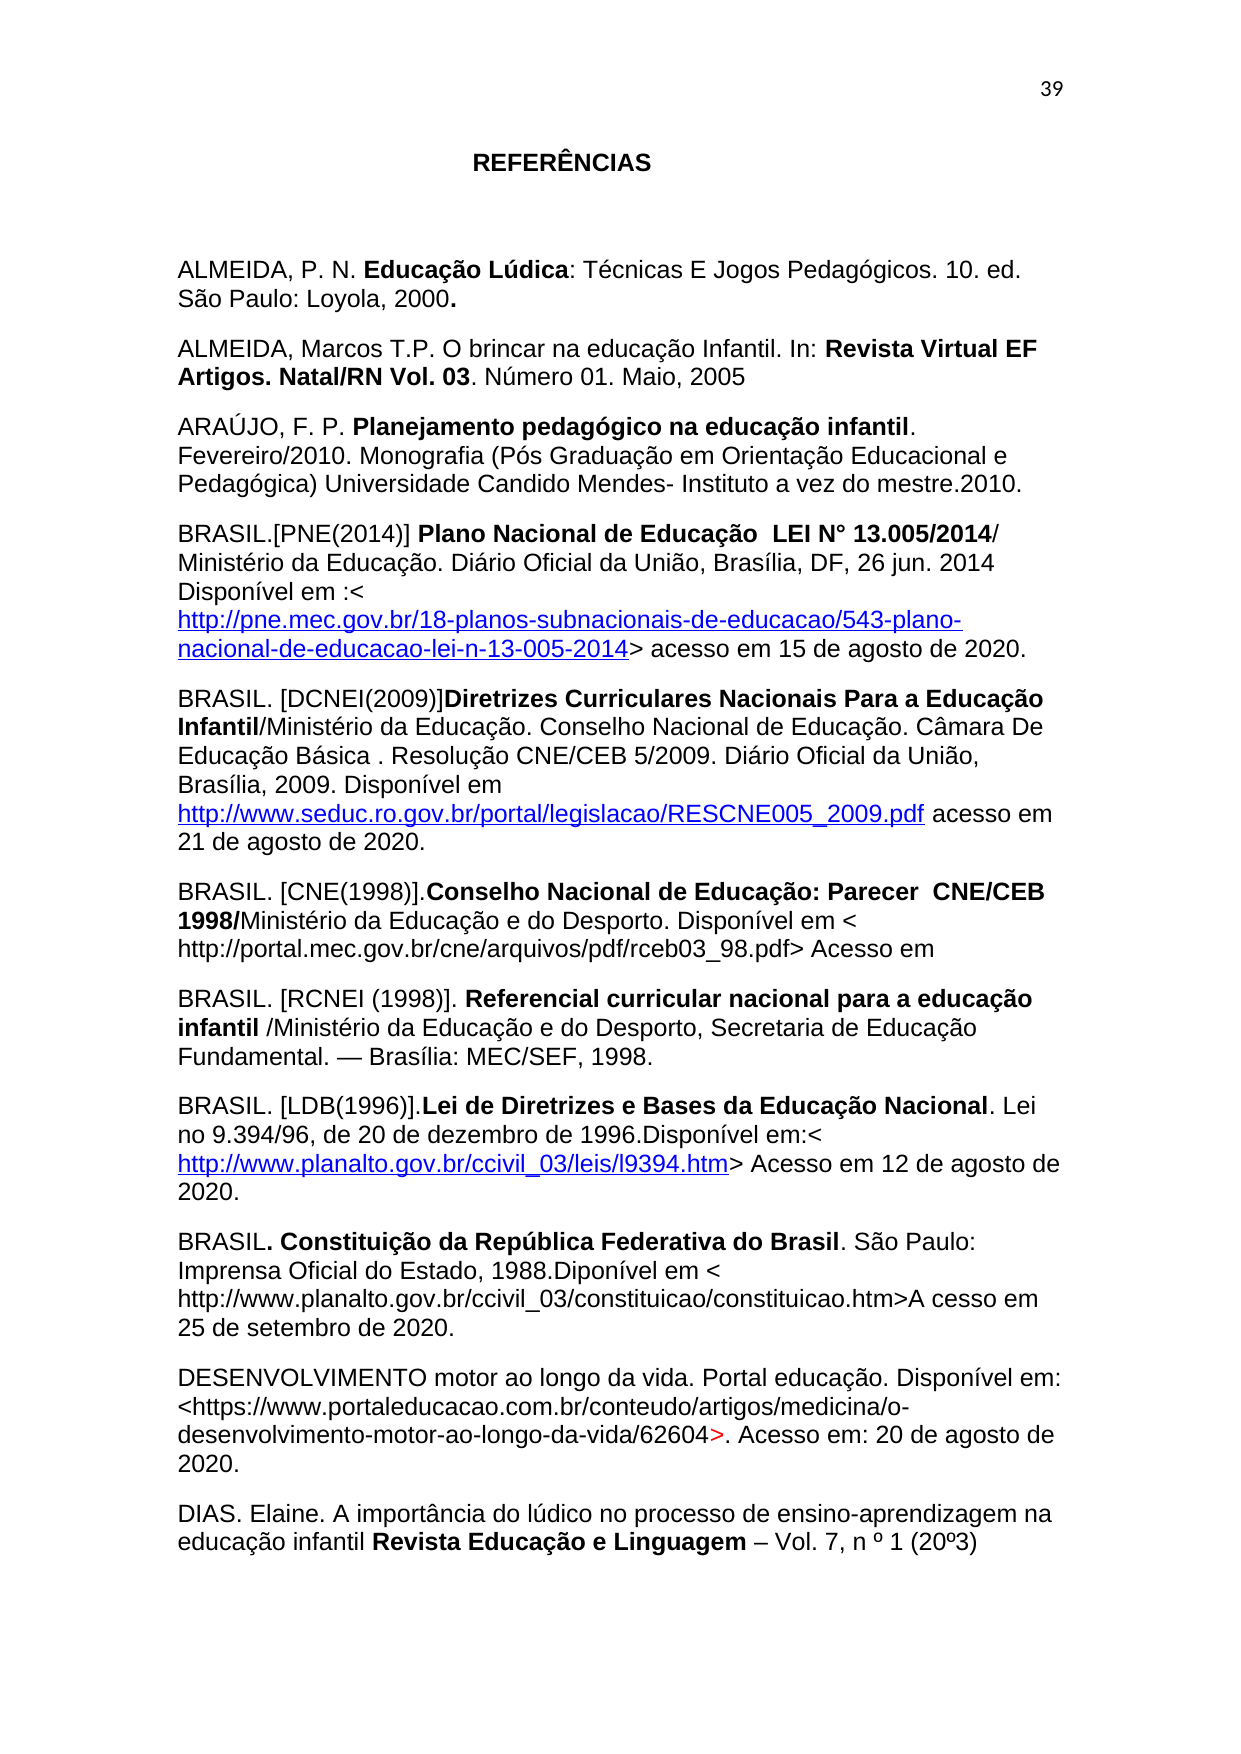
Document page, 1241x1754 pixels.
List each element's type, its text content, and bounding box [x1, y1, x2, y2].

text REFERÊNCIAS [398, 148, 1063, 176]
text DESENVOLVIMENTO motor ao longo da vida. Portal educação. Disponível em: <https://www.portaleducacao.com.br/conteudo/artigos/medicina/o-desenvolvimento-motor-ao-longo-da-vida/62604>. Acesso em: 20 de agosto de 2020. [177, 1363, 1063, 1478]
text ARAÚJO, F. P. Planejamento pedagógico na educação infantil. Fevereiro/2010. Monografia (Pós Graduação em Orientação Educacional e Pedagógica) Universidade Candido Mendes- Instituto a vez do mestre.2010. [177, 412, 1063, 498]
text BRASIL.[PNE(2014)] Plano Nacional de Educação LEI N° 13.005/2014/ Ministério da Educação. Diário Oficial da União, Brasília, DF, 26 jun. 2014 Disponível em :< http://pne.mec.gov.br/18-planos-subnacionais-de-educacao/543-plano-nacional-de-educacao-lei-n-13-005-2014> acesso em 15 de agosto de 2020. [177, 519, 1063, 663]
text ALMEIDA, P. N. Educação Lúdica: Técnicas E Jogos Pedagógicos. 10. ed. São Paulo: Loyola, 2000. [177, 255, 1063, 313]
text ALMEIDA, Marcos T.P. O brincar na educação Infantil. In: Revista Virtual EF Artigos. Natal/RN Vol. 03. Número 01. Maio, 2005 [177, 334, 1063, 391]
text BRASIL. [LDB(1996)].Lei de Diretrizes e Bases da Educação Nacional. Lei no 9.394/96, de 20 de dezembro de 1996.Disponível em:< http://www.planalto.gov.br/ccivil_03/leis/l9394.htm> Acesso em 12 de agosto de 2020. [177, 1091, 1063, 1206]
text BRASIL. [DCNEI(2009)]Diretrizes Curriculares Nacionais Para a Educação Infantil/Ministério da Educação. Conselho Nacional de Educação. Câmara De Educação Básica . Resolução CNE/CEB 5/2009. Diário Oficial da União, Brasília, 2009. Disponível em http://www.seduc.ro.gov.br/portal/legislacao/RESCNE005_2009.pdf acesso em 21 de agosto de 2020. [177, 684, 1063, 856]
text BRASIL. [CNE(1998)].Conselho Nacional de Educação: Parecer CNE/CEB 1998/Ministério da Educação e do Desporto. Disponível em < http://portal.mec.gov.br/cne/arquivos/pdf/rceb03_98.pdf> Acesso em [177, 877, 1063, 963]
text DIAS. Elaine. A importância do lúdico no processo de ensino-aprendizagem na educação infantil Revista Educação e Linguagem – Vol. 7, n º 1 (20º3) [177, 1499, 1063, 1556]
text BRASIL. Constituição da República Federativa do Brasil. São Paulo: Imprensa Oficial do Estado, 1988.Diponível em < http://www.planalto.gov.br/ccivil_03/constituicao/constituicao.htm>A cesso em 25 de setembro de 2020. [177, 1227, 1063, 1342]
text BRASIL. [RCNEI (1998)]. Referencial curricular nacional para a educação infantil /Ministério da Educação e do Desporto, Secretaria de Educação Fundamental. — Brasília: MEC/SEF, 1998. [177, 984, 1063, 1070]
